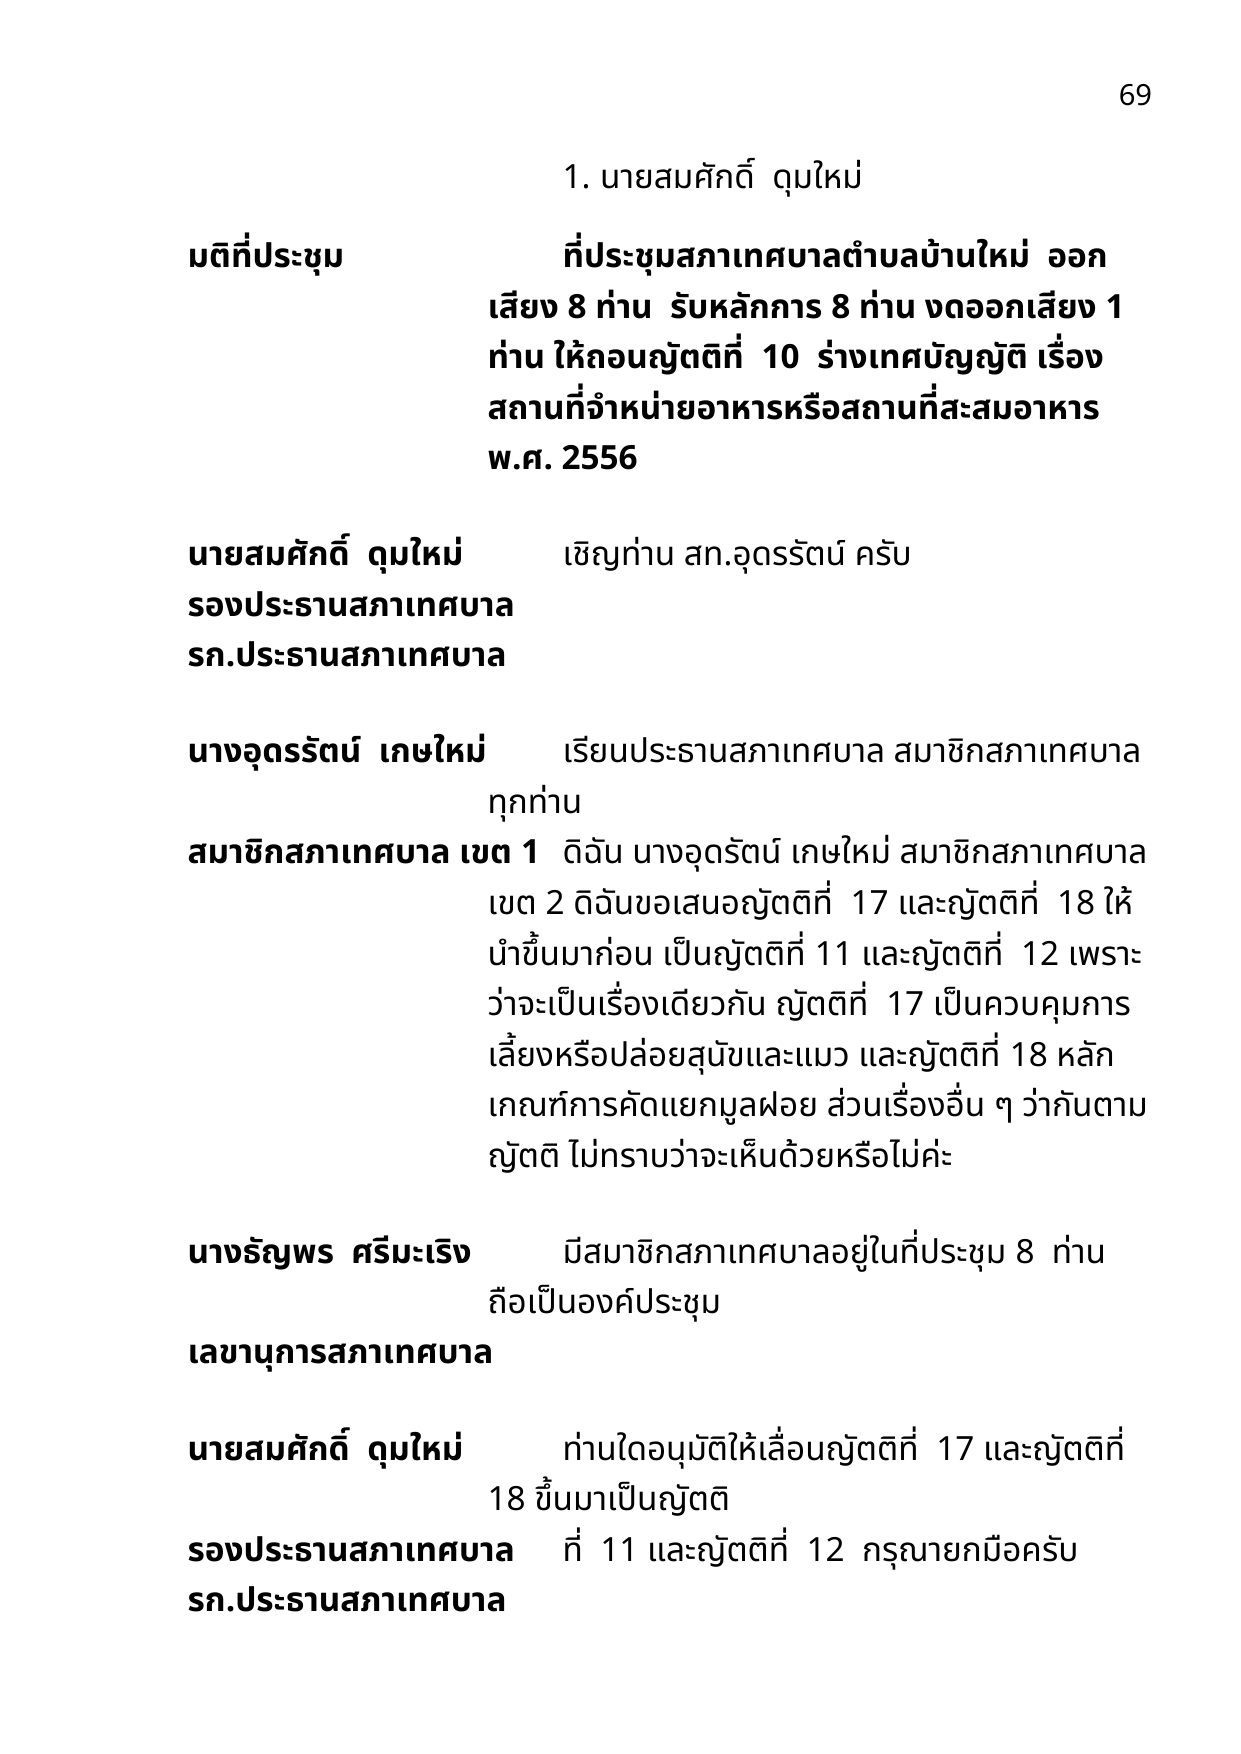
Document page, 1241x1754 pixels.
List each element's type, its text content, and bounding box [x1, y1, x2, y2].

text รองประธานสภาเทศบาล ที่ 11 และญัตติที่ 12 กรุณายกมือครับ [187, 1526, 1152, 1576]
text รก.ประธานสภาเทศบาล [187, 1576, 1152, 1627]
text สมาชิกสภาเทศบาล เขต 1 ดิฉัน นางอุดรัตน์ เกษใหม่ สมาชิกสภาเทศบาล เขต 2 ดิฉันขอเสนอญัตติที่ 17 และญัตติที่ 18 ให้นำขึ้นมาก่อน เป็นญัตติที่ 11 และญัตติที่ 12 เพราะว่าจะเป็นเรื่องเดียวกัน ญัตติที่ 17 เป็นควบคุมการเลี้ยงหรือปล่อยสุนัขและแมว และญัตติที่ 18 หลักเกณฑ์การคัดแยกมูลฝอย ส่วนเรื่องอื่น ๆ ว่ากันตามญัตติ ไม่ทราบว่าจะเห็นด้วยหรือไม่ค่ะ [187, 828, 1152, 1182]
text นายสมศักดิ์ ดุมใหม่ ท่านใดอนุมัติให้เลื่อนญัตติที่ 17 และญัตติที่ 18 ขึ้นมาเป็นญัตติ [187, 1424, 1152, 1526]
text นายสมศักดิ์ ดุมใหม่ เชิญท่าน สท.อุดรรัตน์ ครับ [187, 530, 1152, 581]
text มติที่ประชุม ที่ประชุมสภาเทศบาลตำบลบ้านใหม่ ออกเสียง 8 ท่าน รับหลักการ 8 ท่าน งดออกเสียง 1 ท่าน ให้ถอนญัตติที่ 10 ร่างเทศบัญญัติ เรื่อง สถานที่จำหน่ายอาหารหรือสถานที่สะสมอาหาร พ.ศ. 2556 [187, 232, 1152, 485]
text นางอุดรรัตน์ เกษใหม่ เรียนประธานสภาเทศบาล สมาชิกสภาเทศบาลทุกท่าน [187, 727, 1152, 828]
text นางธัญพร ศรีมะเริง มีสมาชิกสภาเทศบาลอยู่ในที่ประชุม 8 ท่าน ถือเป็นองค์ประชุม [187, 1227, 1152, 1328]
text รก.ประธานสภาเทศบาล [187, 631, 1152, 682]
text เลขานุการสภาเทศบาล [187, 1328, 1152, 1379]
list นายสมศักดิ์ ดุมใหม่ [562, 153, 1152, 204]
text รองประธานสภาเทศบาล [187, 581, 1152, 631]
